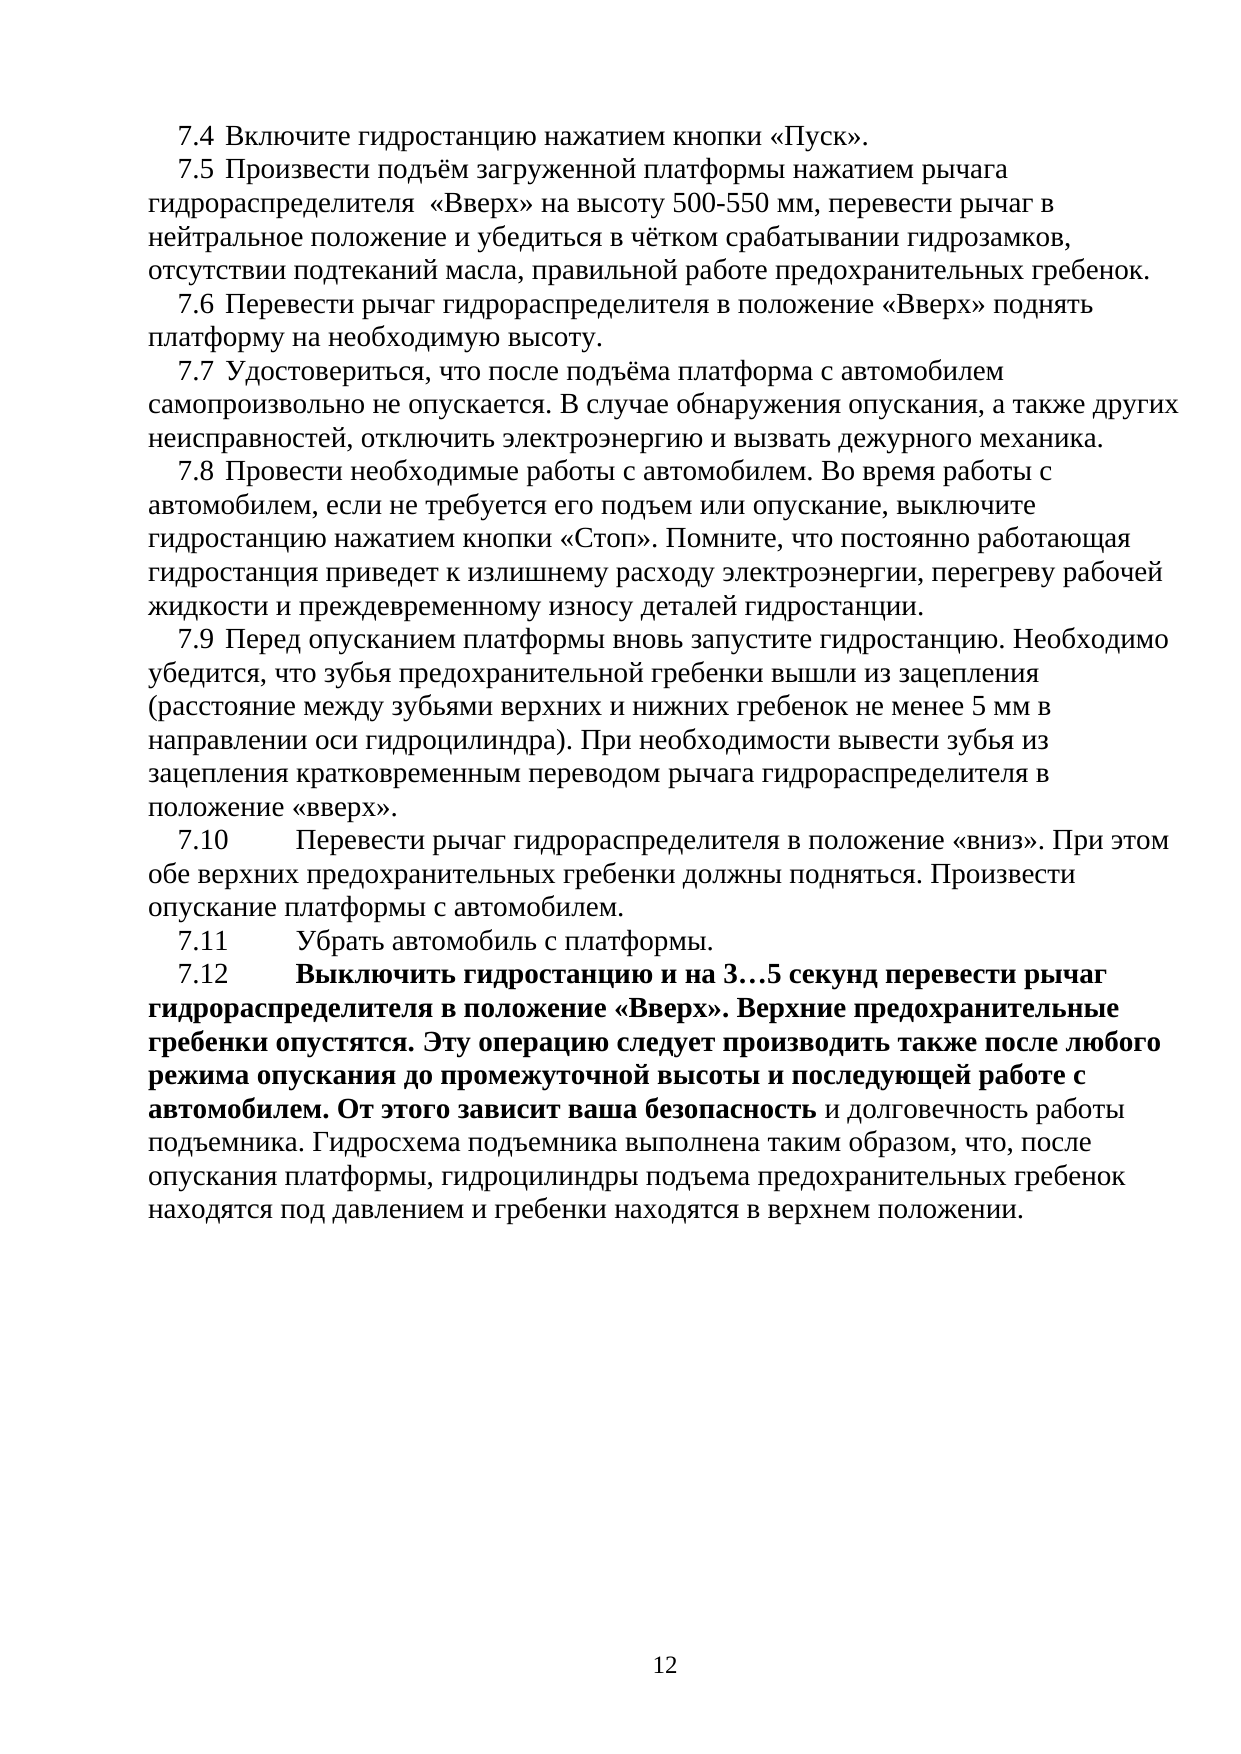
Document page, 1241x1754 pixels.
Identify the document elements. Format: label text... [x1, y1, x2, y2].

list Включите гидростанцию нажатием кнопки «Пуск». [148, 118, 1182, 152]
list Провести необходимые работы с автомобилем. Во время работы с автомобилем, если не требуется его подъем или опускание, выключите гидростанцию нажатием кнопки «Стоп». Помните, что постоянно работающая гидростанция приведет к излишнему расходу электроэнергии, перегреву рабочей жидкости и преждевременному износу деталей гидростанции. [148, 453, 1182, 621]
list Перед опусканием платформы вновь запустите гидростанцию. Необходимо убедится, что зубья предохранительной гребенки вышли из зацепления (расстояние между зубьями верхних и нижних гребенок не менее 5 мм в направлении оси гидроцилиндра). При необходимости вывести зубья из зацепления кратковременным переводом рычага гидрораспределителя в положение «вверх». [148, 621, 1182, 822]
list Убрать автомобиль с платформы. [148, 923, 1182, 957]
list Выключить гидростанцию и на 3…5 секунд перевести рычаг гидрораспределителя в положение «Вверх». Верхние предохранительные гребенки опустятся. Эту операцию следует производить также после любого режима опускания до промежуточной высоты и последующей работе с автомобилем. От этого зависит ваша безопасность и долговечность работы подъемника. Гидросхема подъемника выполнена таким образом, что, после опускания платформы, гидроцилиндры подъема предохранительных гребенок находятся под давлением и гребенки находятся в верхнем положении. [148, 957, 1182, 1225]
list Перевести рычаг гидрораспределителя в положение «вниз». При этом обе верхних предохранительных гребенки должны подняться. Произвести опускание платформы с автомобилем. [148, 822, 1182, 923]
list Перевести рычаг гидрораспределителя в положение «Вверх» поднять платформу на необходимую высоту. [148, 286, 1182, 353]
list Удостовериться, что после подъёма платформа с автомобилем самопроизвольно не опускается. В случае обнаружения опускания, а также других неисправностей, отключить электроэнергию и вызвать дежурного механика. [148, 353, 1182, 453]
list Произвести подъём загруженной платформы нажатием рычага гидрораспределителя «Вверх» на высоту 500-550 мм, перевести рычаг в нейтральное положение и убедиться в чётком срабатывании гидрозамков, отсутствии подтеканий масла, правильной работе предохранительных гребенок. [148, 152, 1182, 286]
